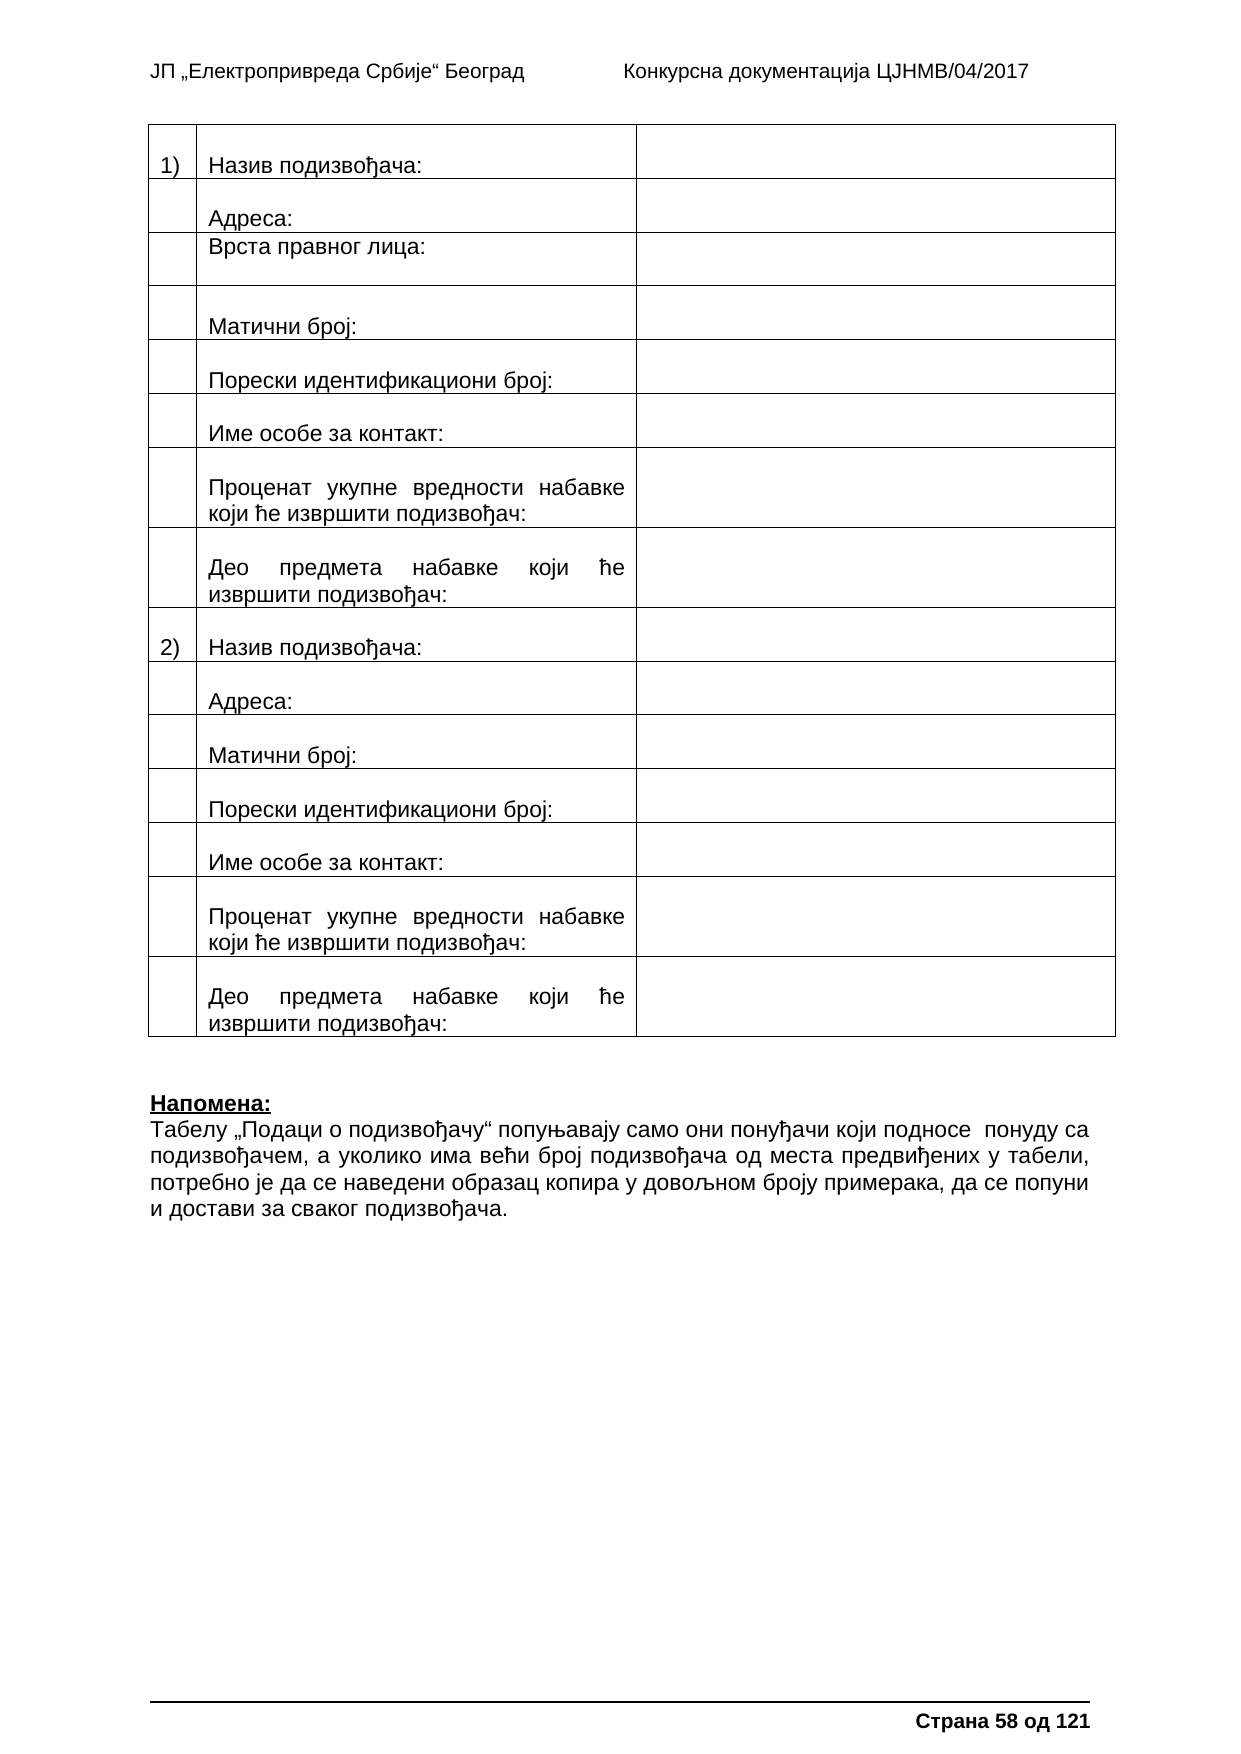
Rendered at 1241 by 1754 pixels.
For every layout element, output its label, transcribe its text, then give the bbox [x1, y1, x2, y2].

table_cell Проценат укупне вредности набавке који ће извршити подизвођач: [197, 448, 636, 527]
table_cell Матични број: [197, 715, 636, 768]
table_cell [637, 662, 1115, 714]
table_cell [149, 286, 196, 339]
table_cell [149, 823, 196, 876]
table_header 1) [149, 125, 196, 178]
table_cell [637, 394, 1115, 447]
table_cell [149, 769, 196, 822]
table_cell [149, 528, 196, 607]
table_cell [637, 286, 1115, 339]
text Напомена: [150, 1089, 1090, 1116]
table_cell [637, 769, 1115, 822]
table_cell [637, 448, 1115, 527]
table_cell Матични број: [197, 286, 636, 339]
table_cell [637, 823, 1115, 876]
table_cell Адреса: [197, 662, 636, 714]
table_cell Врста правног лица: [197, 233, 636, 285]
table_cell [149, 394, 196, 447]
table_cell Порески идентификациони број: [197, 769, 636, 822]
table_cell [149, 877, 196, 956]
table_cell Део предмета набавке који ће извршити подизвођач: [197, 528, 636, 607]
table_cell [637, 233, 1115, 285]
table_cell Порески идентификациони број: [197, 340, 636, 393]
table_cell [149, 662, 196, 714]
table_cell [149, 179, 196, 232]
table_cell [637, 608, 1115, 661]
table_cell [637, 340, 1115, 393]
table_cell [149, 233, 196, 285]
table_cell Име особе за контакт: [197, 394, 636, 447]
table_cell [637, 715, 1115, 768]
table_cell [149, 957, 196, 1036]
table_cell Адреса: [197, 179, 636, 232]
table_cell [637, 179, 1115, 232]
table_cell [149, 340, 196, 393]
table_cell 2) [149, 608, 196, 661]
table_cell [637, 528, 1115, 607]
table_cell [637, 957, 1115, 1036]
table_cell Име особе за контакт: [197, 823, 636, 876]
table_cell Део предмета набавке који ће извршити подизвођач: [197, 957, 636, 1036]
text Табелу „Подаци о подизвођачу“ попуњавају само они понуђачи који подносе понуду са подизвођачем, а уколико има већи број подизвођача од места предвиђених у табели, потребно је да се наведени образац копира у довољном броју примерака, да се попуни и достави за сваког подизвођача. [150, 1116, 1090, 1221]
table_cell Назив подизвођача: [197, 608, 636, 661]
table_header Назив подизвођача: [197, 125, 636, 178]
table_header [637, 125, 1115, 178]
table_cell [149, 448, 196, 527]
table_cell [637, 877, 1115, 956]
table_cell Проценат укупне вредности набавке који ће извршити подизвођач: [197, 877, 636, 956]
table_cell [149, 715, 196, 768]
